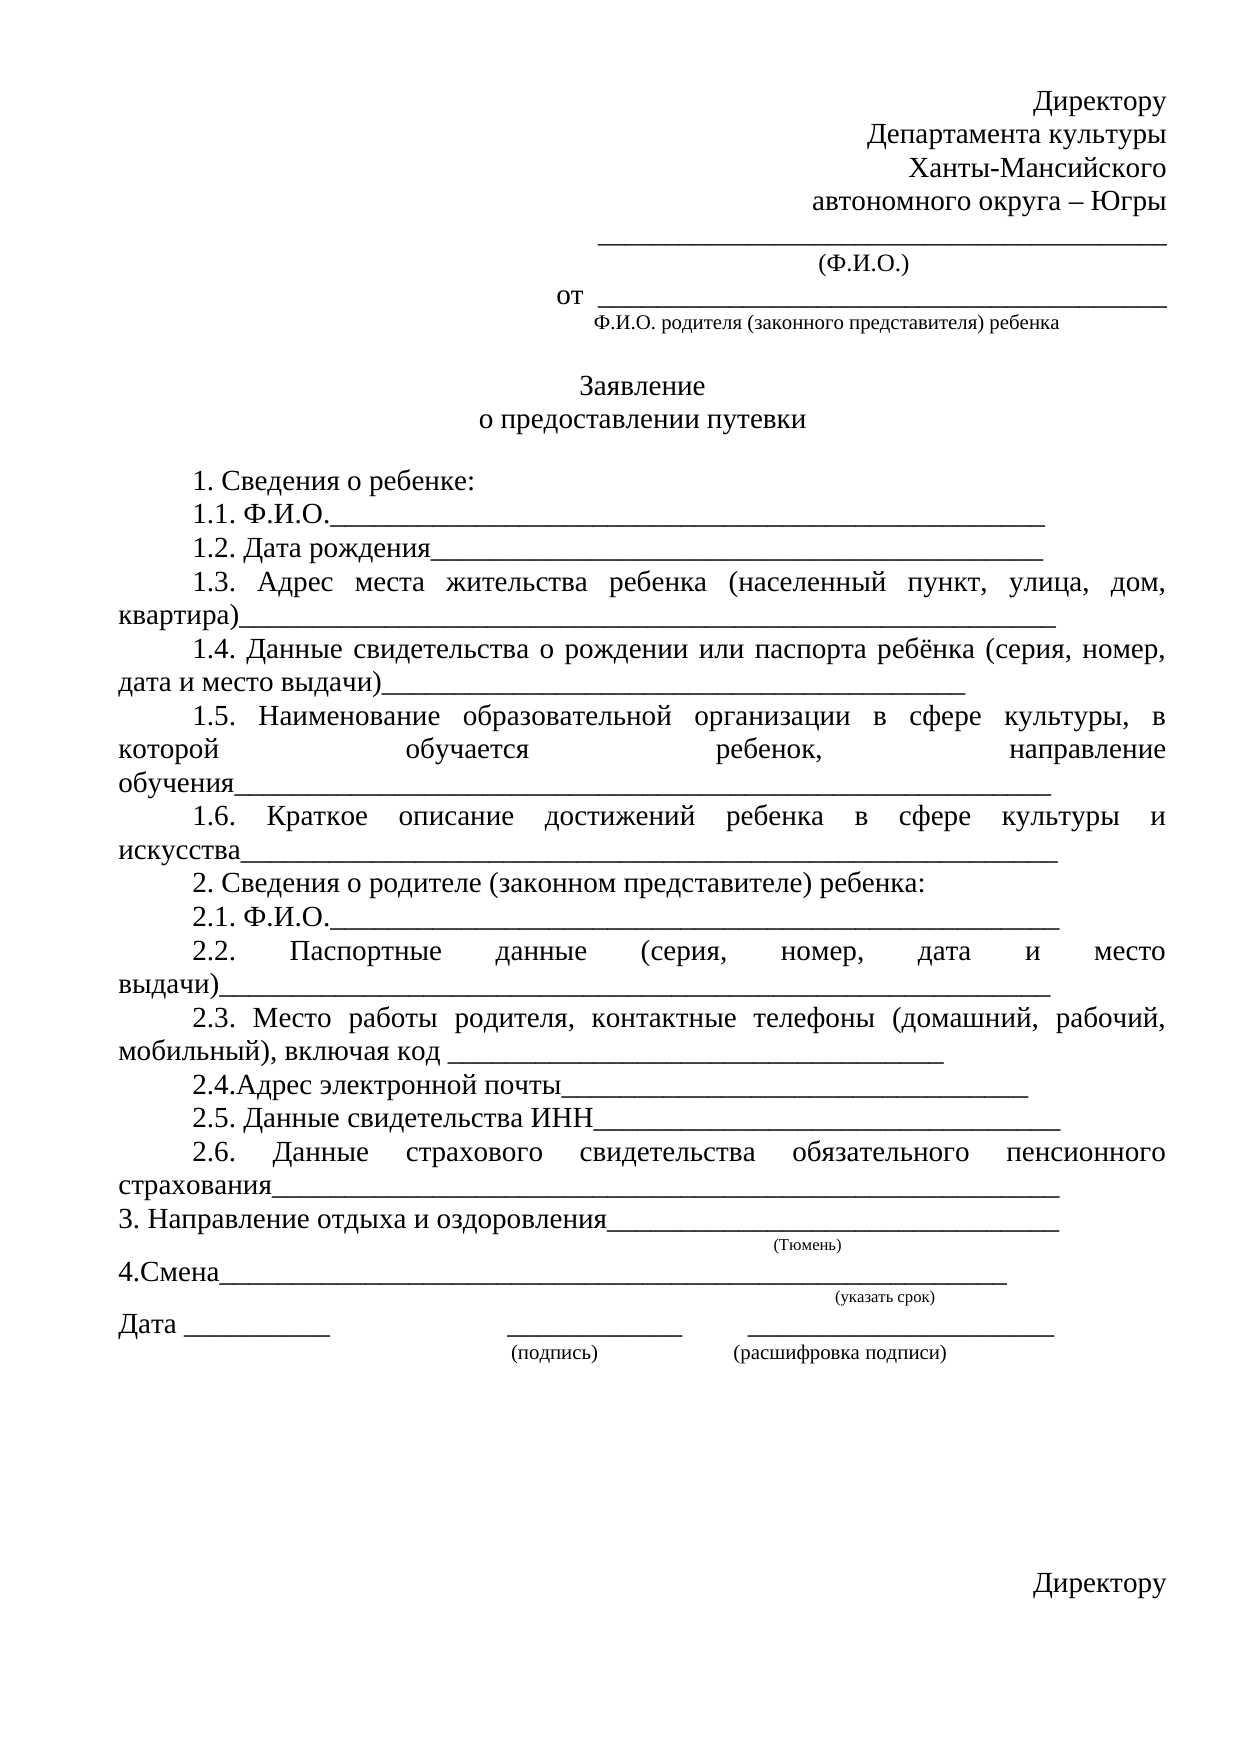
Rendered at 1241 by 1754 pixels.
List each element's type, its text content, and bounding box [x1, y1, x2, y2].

text Департамента культуры Ханты-Мансийского [118, 116, 1167, 183]
text 4.Смена______________________________________________________ [118, 1254, 1167, 1287]
text (подпись) (расшифровка подписи) [118, 1340, 1167, 1364]
text 1.5. Наименование образовательной организации в сфере культуры, в которой обучается ребенок, направление обучения________________________________________________________ [118, 698, 1167, 798]
text (Ф.И.О.) [487, 248, 1167, 277]
text 1.6. Краткое описание достижений ребенка в сфере культуры и искусства________________________________________________________ [118, 798, 1167, 866]
text Директору [118, 83, 1167, 116]
text 3. Направление отдыха и оздоровления_______________________________ [118, 1201, 1167, 1234]
text Директору [118, 1565, 1167, 1599]
text 1. Сведения о ребенке: [118, 463, 1167, 497]
text автономного округа – Югры [118, 183, 1167, 217]
text 2.6. Данные страхового свидетельства обязательного пенсионного страхования______________________________________________________ [118, 1134, 1167, 1201]
text (Тюмень) [118, 1234, 1167, 1254]
text __________________________________________ [118, 217, 1167, 248]
text Дата __________ ____________ _____________________ [118, 1306, 1167, 1340]
text о предоставлении путевки [118, 401, 1167, 463]
text 2.4.Адрес электронной почты________________________________ [118, 1067, 1167, 1100]
text от _______________________________________ [118, 277, 1167, 310]
text 1.2. Дата рождения__________________________________________ [118, 530, 1167, 564]
text 2.3. Место работы родителя, контактные телефоны (домашний, рабочий, мобильный), включая код __________________________________ [118, 1000, 1167, 1067]
text 1.3. Адрес места жительства ребенка (населенный пункт, улица, дом, квартира)________________________________________________________ [118, 564, 1167, 631]
text 1.1. Ф.И.О._________________________________________________ [118, 497, 1167, 530]
text (указать срок) [118, 1287, 1167, 1306]
text 2.5. Данные свидетельства ИНН________________________________ [118, 1100, 1167, 1134]
text Ф.И.О. родителя (законного представителя) ребенка [413, 310, 1167, 334]
text 2.1. Ф.И.О.__________________________________________________ [118, 899, 1167, 933]
text 2. Сведения о родителе (законном представителе) ребенка: [118, 866, 1167, 899]
text 2.2. Паспортные данные (серия, номер, дата и место выдачи)_________________________________________________________ [118, 933, 1167, 1000]
text 1.4. Данные свидетельства о рождении или паспорта ребёнка (серия, номер, дата и место выдачи)________________________________________ [118, 631, 1167, 698]
text Заявление [118, 368, 1167, 401]
